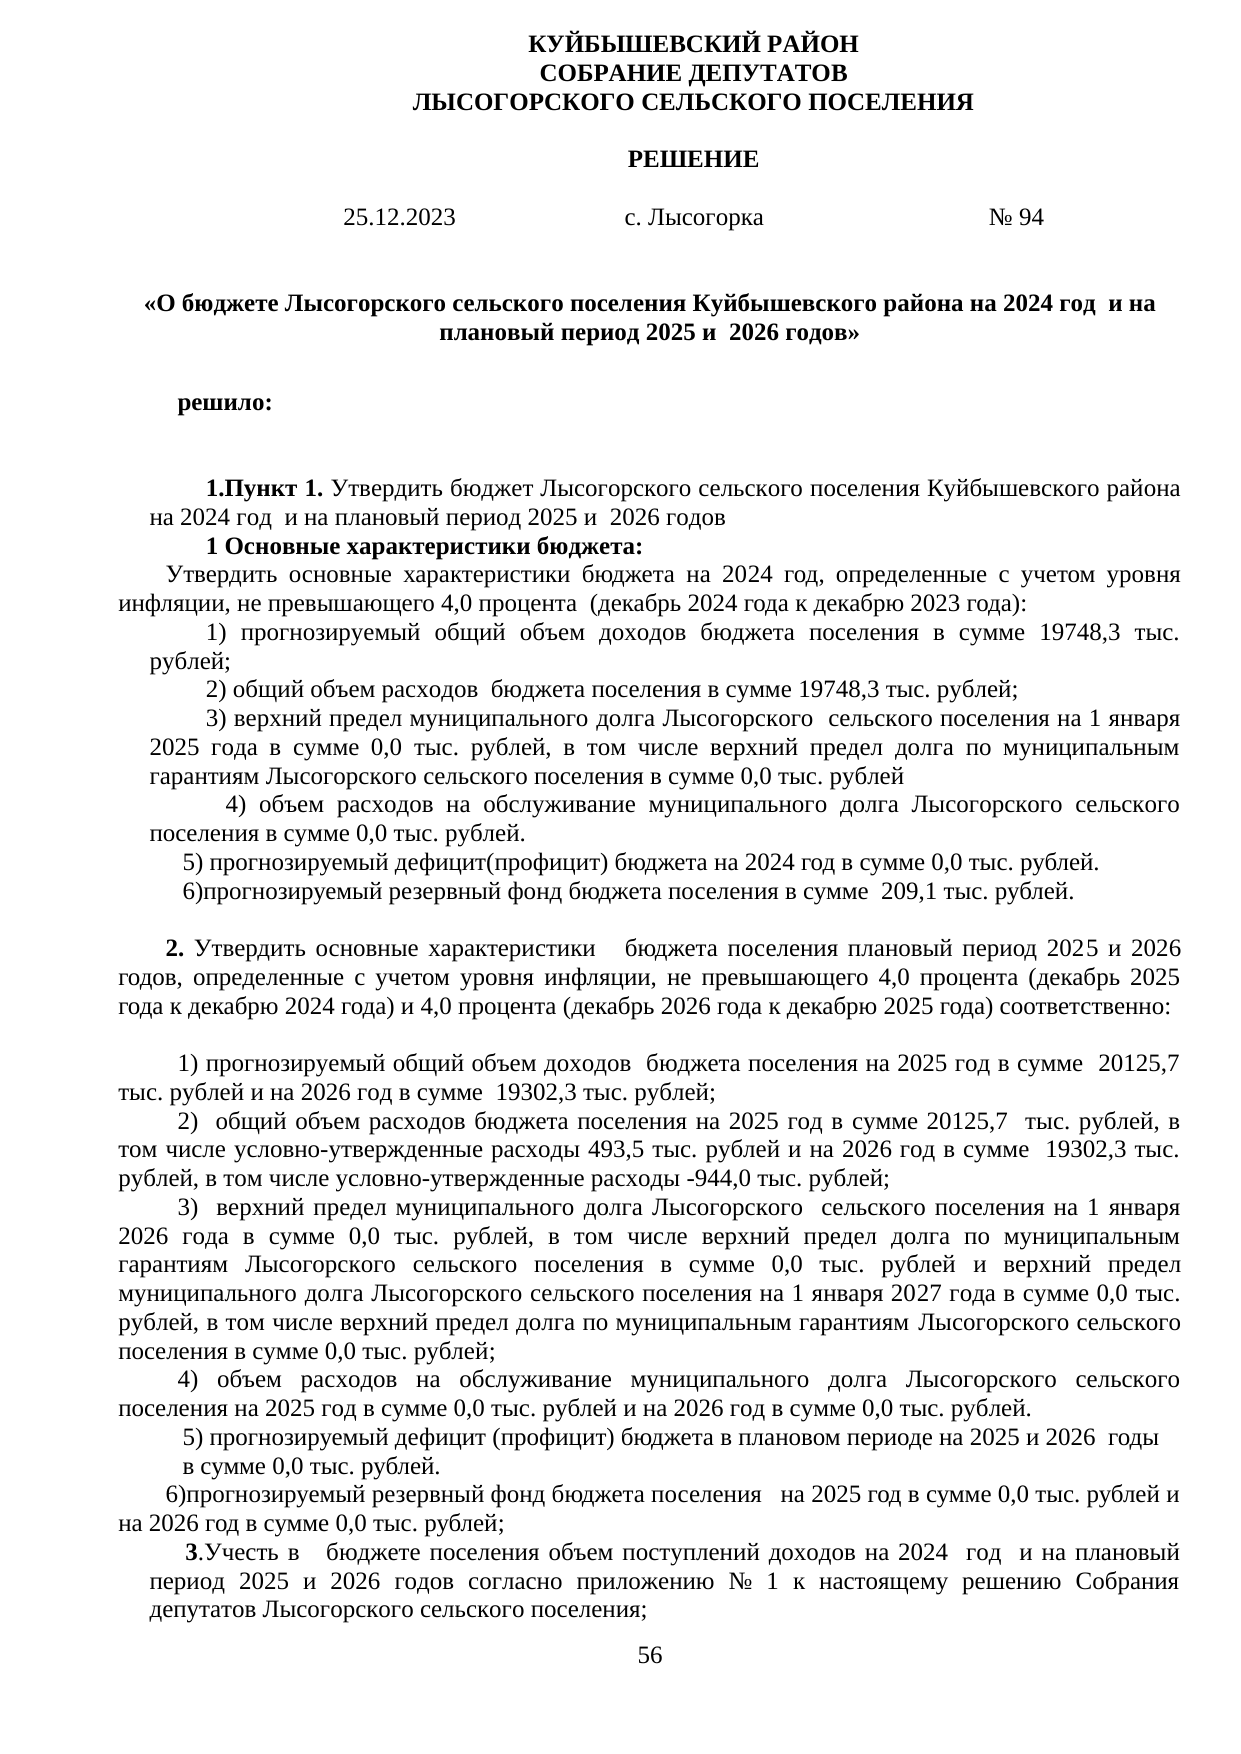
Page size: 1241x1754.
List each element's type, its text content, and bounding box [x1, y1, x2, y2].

text 4) объем расходов на обслуживание муниципального долга Лысогорского сельского поселения на 2025 год в сумме 0,0 тыс. рублей и на 2026 год в сумме 0,0 тыс. рублей. [118, 1364, 1181, 1422]
text 3) верхний предел муниципального долга Лысогорского сельского поселения на 1 января 2026 года в сумме 0,0 тыс. рублей, в том числе верхний предел долга по муниципальным гарантиям Лысогорского сельского поселения в сумме 0,0 тыс. рублей и верхний предел муниципального долга Лысогорского сельского поселения на 1 января 2027 года в сумме 0,0 тыс. рублей, в том числе верхний предел долга по муниципальным гарантиям Лысогорского сельского поселения в сумме 0,0 тыс. рублей; [118, 1192, 1181, 1364]
text «О бюджете Лысогорского сельского поселения Куйбышевского района на 2024 год и на плановый период 2025 и 2026 годов» [118, 288, 1181, 346]
text 5) прогнозируемый дефицит(профицит) бюджета на 2024 год в сумме 0,0 тыс. рублей. [182, 847, 1181, 876]
text 3.Учесть в бюджете поселения объем поступлений доходов на 2024 год и на плановый период 2025 и 2026 годов согласно приложению № 1 к настоящему решению Собрания депутатов Лысогорского сельского поселения; [149, 1537, 1181, 1623]
text Лысогорского сельского поселения [149, 87, 1181, 116]
text РЕШЕНИЕ [149, 144, 1181, 173]
text собрание депутатов [149, 58, 1181, 87]
text 3) верхний предел муниципального долга Лысогорского сельского поселения на 1 января 2025 года в сумме 0,0 тыс. рублей, в том числе верхний предел долга по муниципальным гарантиям Лысогорского сельского поселения в сумме 0,0 тыс. рублей [149, 703, 1181, 789]
text 2. Утвердить основные характеристики бюджета поселения плановый период 2025 и 2026 годов, определенные с учетом уровня инфляции, не превышающего 4,0 процента (декабрь 2025 года к декабрю 2024 года) и 4,0 процента (декабрь 2026 года к декабрю 2025 года) соответственно: [118, 933, 1181, 1019]
text решило: [148, 387, 1181, 416]
text Утвердить основные характеристики бюджета на 2024 год, определенные с учетом уровня инфляции, не превышающего 4,0 процента (декабрь 2024 года к декабрю 2023 года): [118, 559, 1181, 617]
text 2) общий объем расходов бюджета поселения на 2025 год в сумме 20125,7 тыс. рублей, в том числе условно-утвержденные расходы 493,5 тыс. рублей и на 2026 год в сумме 19302,3 тыс. рублей, в том числе условно-утвержденные расходы -944,0 тыс. рублей; [118, 1106, 1181, 1192]
text куйбышевский район [149, 29, 1181, 58]
text 5) прогнозируемый дефицит (профицит) бюджета в плановом периоде на 2025 и 2026 годы в сумме 0,0 тыс. рублей. [182, 1422, 1181, 1479]
text 1) прогнозируемый общий объем доходов бюджета поселения в сумме 19748,3 тыс. рублей; [149, 617, 1181, 674]
text 6)прогнозируемый резервный фонд бюджета поселения в сумме 209,1 тыс. рублей. [182, 876, 1181, 904]
text 4) объем расходов на обслуживание муниципального долга Лысогорского сельского поселения в сумме 0,0 тыс. рублей. [149, 789, 1181, 847]
text 25.12.2023 с. Лысогорка № 94 [149, 202, 1181, 231]
text 1) прогнозируемый общий объем доходов бюджета поселения на 2025 год в сумме 20125,7 тыс. рублей и на 2026 год в сумме 19302,3 тыс. рублей; [118, 1048, 1181, 1106]
text 1 Основные характеристики бюджета: [149, 531, 1181, 559]
text 1.Пункт 1. Утвердить бюджет Лысогорского сельского поселения Куйбышевского района на 2024 год и на плановый период 2025 и 2026 годов [149, 473, 1181, 531]
text 2) общий объем расходов бюджета поселения в сумме 19748,3 тыс. рублей; [149, 674, 1181, 703]
text 6)прогнозируемый резервный фонд бюджета поселения на 2025 год в сумме 0,0 тыс. рублей и на 2026 год в сумме 0,0 тыс. рублей; [118, 1479, 1181, 1537]
